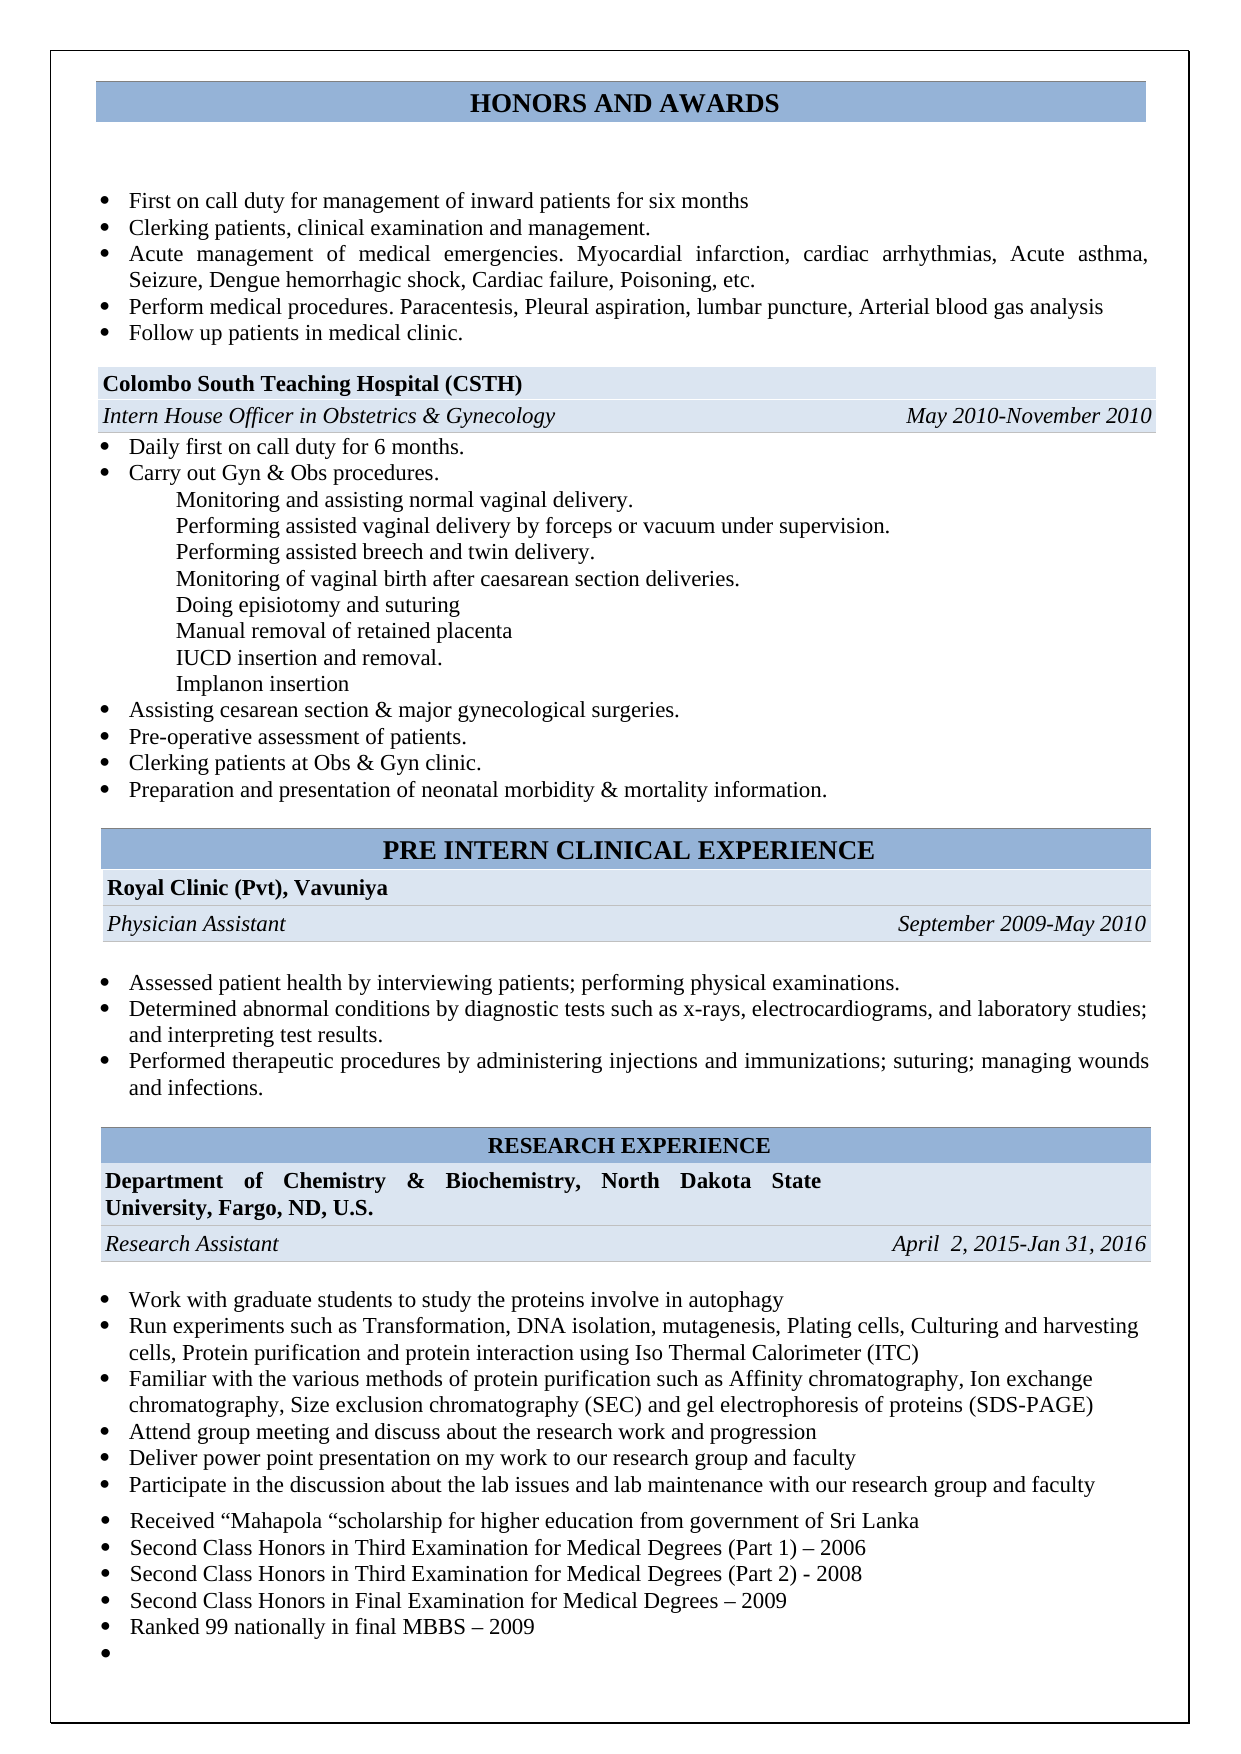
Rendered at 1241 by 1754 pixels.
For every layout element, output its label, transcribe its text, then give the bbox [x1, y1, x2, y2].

text Monitoring and assisting normal vaginal delivery. [101, 486, 1151, 512]
list Follow up patients in medical clinic. [101, 319, 1151, 346]
list Acute management of medical emergencies. Myocardial infarction, cardiac arrhythmias, Acute asthma, Seizure, Dengue hemorrhagic shock, Cardiac failure, Poisoning, etc. [101, 240, 1151, 293]
list Attend group meeting and discuss about the research work and progression [101, 1418, 1151, 1444]
table_cell Department of Chemistry & Biochemistry, North Dakota State University, Fargo, ND, U.S. [101, 1163, 827, 1225]
list Perform medical procedures. Paracentesis, Pleural aspiration, lumbar puncture, Arterial blood gas analysis [101, 293, 1151, 319]
list Participate in the discussion about the lab issues and lab maintenance with our research group and faculty [101, 1471, 1151, 1497]
table_cell May 2010-November 2010 [829, 400, 1156, 432]
table_cell April 2, 2015-Jan 31, 2016 [827, 1226, 1151, 1261]
list Pre-operative assessment of patients. [101, 723, 1151, 749]
table_cell September 2009-May 2010 [827, 906, 1151, 941]
table_header RESEARCH EXPERIENCE [101, 1128, 1151, 1163]
list First on call duty for management of inward patients for six months [101, 187, 1151, 214]
table_cell [827, 1163, 1151, 1225]
list Carry out Gyn & Obs procedures. [101, 459, 1151, 486]
list Clerking patients at Obs & Gyn clinic. [101, 749, 1151, 776]
list Run experiments such as Transformation, DNA isolation, mutagenesis, Plating cells, Culturing and harvesting cells, Protein purification and protein interaction using Iso Thermal Calorimeter (ITC) [101, 1312, 1151, 1365]
table_header PRE INTERN CLINICAL EXPERIENCE [101, 829, 1151, 869]
list Performed therapeutic procedures by administering injections and immunizations; suturing; managing wounds and infections. [101, 1048, 1151, 1100]
list Preparation and presentation of neonatal morbidity & mortality information. [101, 776, 1151, 802]
text Performing assisted breech and twin delivery. [101, 538, 1151, 565]
list Familiar with the various methods of protein purification such as Affinity chromatography, Ion exchange chromatography, Size exclusion chromatography (SEC) and gel electrophoresis of proteins (SDS-PAGE) [101, 1365, 1151, 1418]
table_cell Intern House Officer in Obstetrics & Gynecology [98, 400, 829, 432]
list Work with graduate students to study the proteins involve in autophagy [101, 1286, 1151, 1312]
table_cell [827, 870, 1151, 905]
table_cell Physician Assistant [103, 906, 827, 941]
table_cell Research Assistant [101, 1226, 827, 1261]
table_header Colombo South Teaching Hospital (CSTH) [98, 367, 829, 399]
list Determined abnormal conditions by diagnostic tests such as x-rays, electrocardiograms, and laboratory studies; and interpreting test results. [101, 995, 1151, 1048]
text Implanon insertion [101, 670, 1151, 697]
text IUCD insertion and removal. [101, 644, 1151, 670]
list Clerking patients, clinical examination and management. [101, 214, 1151, 240]
text Doing episiotomy and suturing [101, 591, 1151, 617]
text Manual removal of retained placenta [101, 617, 1151, 644]
list Assessed patient health by interviewing patients; performing physical examinations. [101, 968, 1151, 995]
table_header [829, 367, 1156, 399]
text Performing assisted vaginal delivery by forceps or vacuum under supervision. [101, 512, 1151, 538]
list Deliver power point presentation on my work to our research group and faculty [101, 1444, 1151, 1471]
list Assisting cesarean section & major gynecological surgeries. [101, 697, 1151, 723]
list Daily first on call duty for 6 months. [101, 433, 1151, 459]
table_header HONORS AND AWARDS [96, 82, 1146, 122]
table_cell Royal Clinic (Pvt), Vavuniya [103, 870, 827, 905]
text Monitoring of vaginal birth after caesarean section deliveries. [101, 565, 1151, 591]
